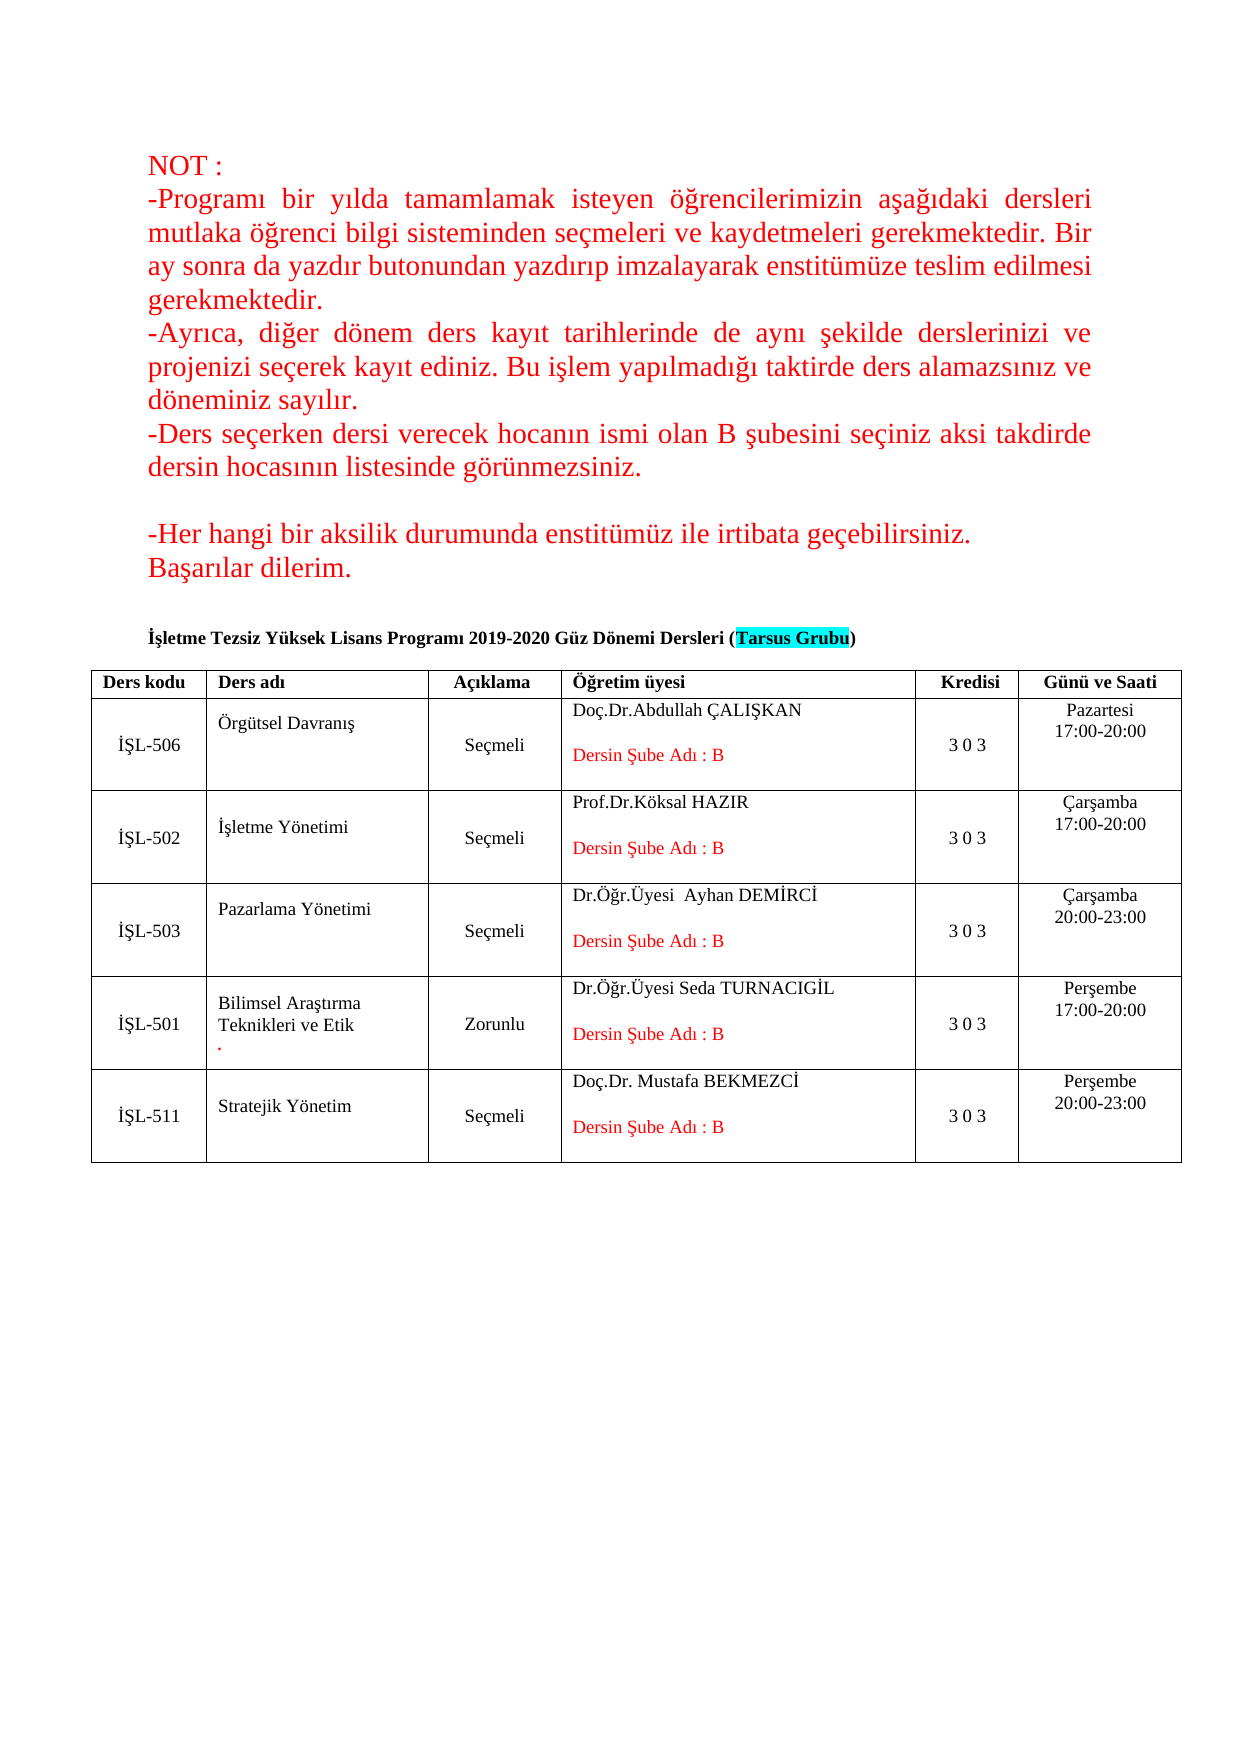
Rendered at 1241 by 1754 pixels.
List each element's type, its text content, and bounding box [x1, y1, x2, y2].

table_header Ders adı [207, 671, 428, 697]
table_cell İŞL-503 [92, 884, 206, 976]
text -Her hangi bir aksilik durumunda enstitümüz ile irtibata geçebilirsiniz. [148, 517, 1093, 550]
table_header Kredisi [916, 671, 1018, 697]
table_header Günü ve Saati [1019, 671, 1181, 697]
table_cell Seçmeli [429, 884, 561, 976]
table_cell 3 0 3 [916, 1070, 1018, 1162]
table_cell İŞL-511 [92, 1070, 206, 1162]
table_cell Dr.Öğr.Üyesi Seda TURNACIGİL Dersin Şube Adı : B [562, 977, 915, 1069]
table_header Ders kodu [92, 671, 206, 697]
text NOT : [148, 148, 1093, 181]
table_cell Pazarlama Yönetimi [207, 884, 428, 976]
table_cell Örgütsel Davranış [207, 699, 428, 790]
table_cell Seçmeli [429, 699, 561, 790]
table_cell İŞL-502 [92, 791, 206, 883]
table_cell Doç.Dr.Abdullah ÇALIŞKAN Dersin Şube Adı : B [562, 699, 915, 790]
table_cell Seçmeli [429, 791, 561, 883]
table_cell 3 0 3 [916, 977, 1018, 1069]
table_cell Çarşamba 20:00-23:00 [1019, 884, 1181, 976]
table_cell İşletme Yönetimi [207, 791, 428, 883]
table_cell Perşembe 20:00-23:00 [1019, 1070, 1181, 1162]
text -Ders seçerken dersi verecek hocanın ismi olan B şubesini seçiniz aksi takdirde dersin hocasının listesinde görünmezsiniz. [148, 416, 1093, 483]
table_header Öğretim üyesi [562, 671, 915, 697]
table_cell 3 0 3 [916, 884, 1018, 976]
table_cell Bilimsel Araştırma Teknikleri ve Etik . [207, 977, 428, 1069]
text İşletme Tezsiz Yüksek Lisans Programı 2019-2020 Güz Dönemi Dersleri (Tarsus Grubu) [849, 627, 1093, 648]
table_cell Perşembe 17:00-20:00 [1019, 977, 1181, 1069]
table_cell Prof.Dr.Köksal HAZIR Dersin Şube Adı : B [562, 791, 915, 883]
table_cell İŞL-506 [92, 699, 206, 790]
table_cell 3 0 3 [916, 699, 1018, 790]
table_header Açıklama [429, 671, 561, 697]
table_cell Pazartesi 17:00-20:00 [1019, 699, 1181, 790]
table_cell Seçmeli [429, 1070, 561, 1162]
table_cell Stratejik Yönetim [207, 1070, 428, 1162]
text Başarılar dilerim. [148, 550, 1093, 584]
text -Programı bir yılda tamamlamak isteyen öğrencilerimizin aşağıdaki dersleri mutlaka öğrenci bilgi sisteminden seçmeleri ve kaydetmeleri gerekmektedir. Bir ay sonra da yazdır butonundan yazdırıp imzalayarak enstitümüze teslim edilmesi gerekmektedir. [148, 181, 1093, 315]
table_cell İŞL-501 [92, 977, 206, 1069]
text İşletme Tezsiz Yüksek Lisans Programı 2019-2020 Güz Dönemi Dersleri (Tarsus Grubu) [148, 627, 736, 648]
text -Ayrıca, diğer dönem ders kayıt tarihlerinde de aynı şekilde derslerinizi ve projenizi seçerek kayıt ediniz. Bu işlem yapılmadığı taktirde ders alamazsınız ve döneminiz sayılır. [148, 315, 1093, 416]
table_cell Doç.Dr. Mustafa BEKMEZCİ Dersin Şube Adı : B [562, 1070, 915, 1162]
table_cell Zorunlu [429, 977, 561, 1069]
table_cell Çarşamba 17:00-20:00 [1019, 791, 1181, 883]
table_cell Dr.Öğr.Üyesi Ayhan DEMİRCİ Dersin Şube Adı : B [562, 884, 915, 976]
table_cell 3 0 3 [916, 791, 1018, 883]
